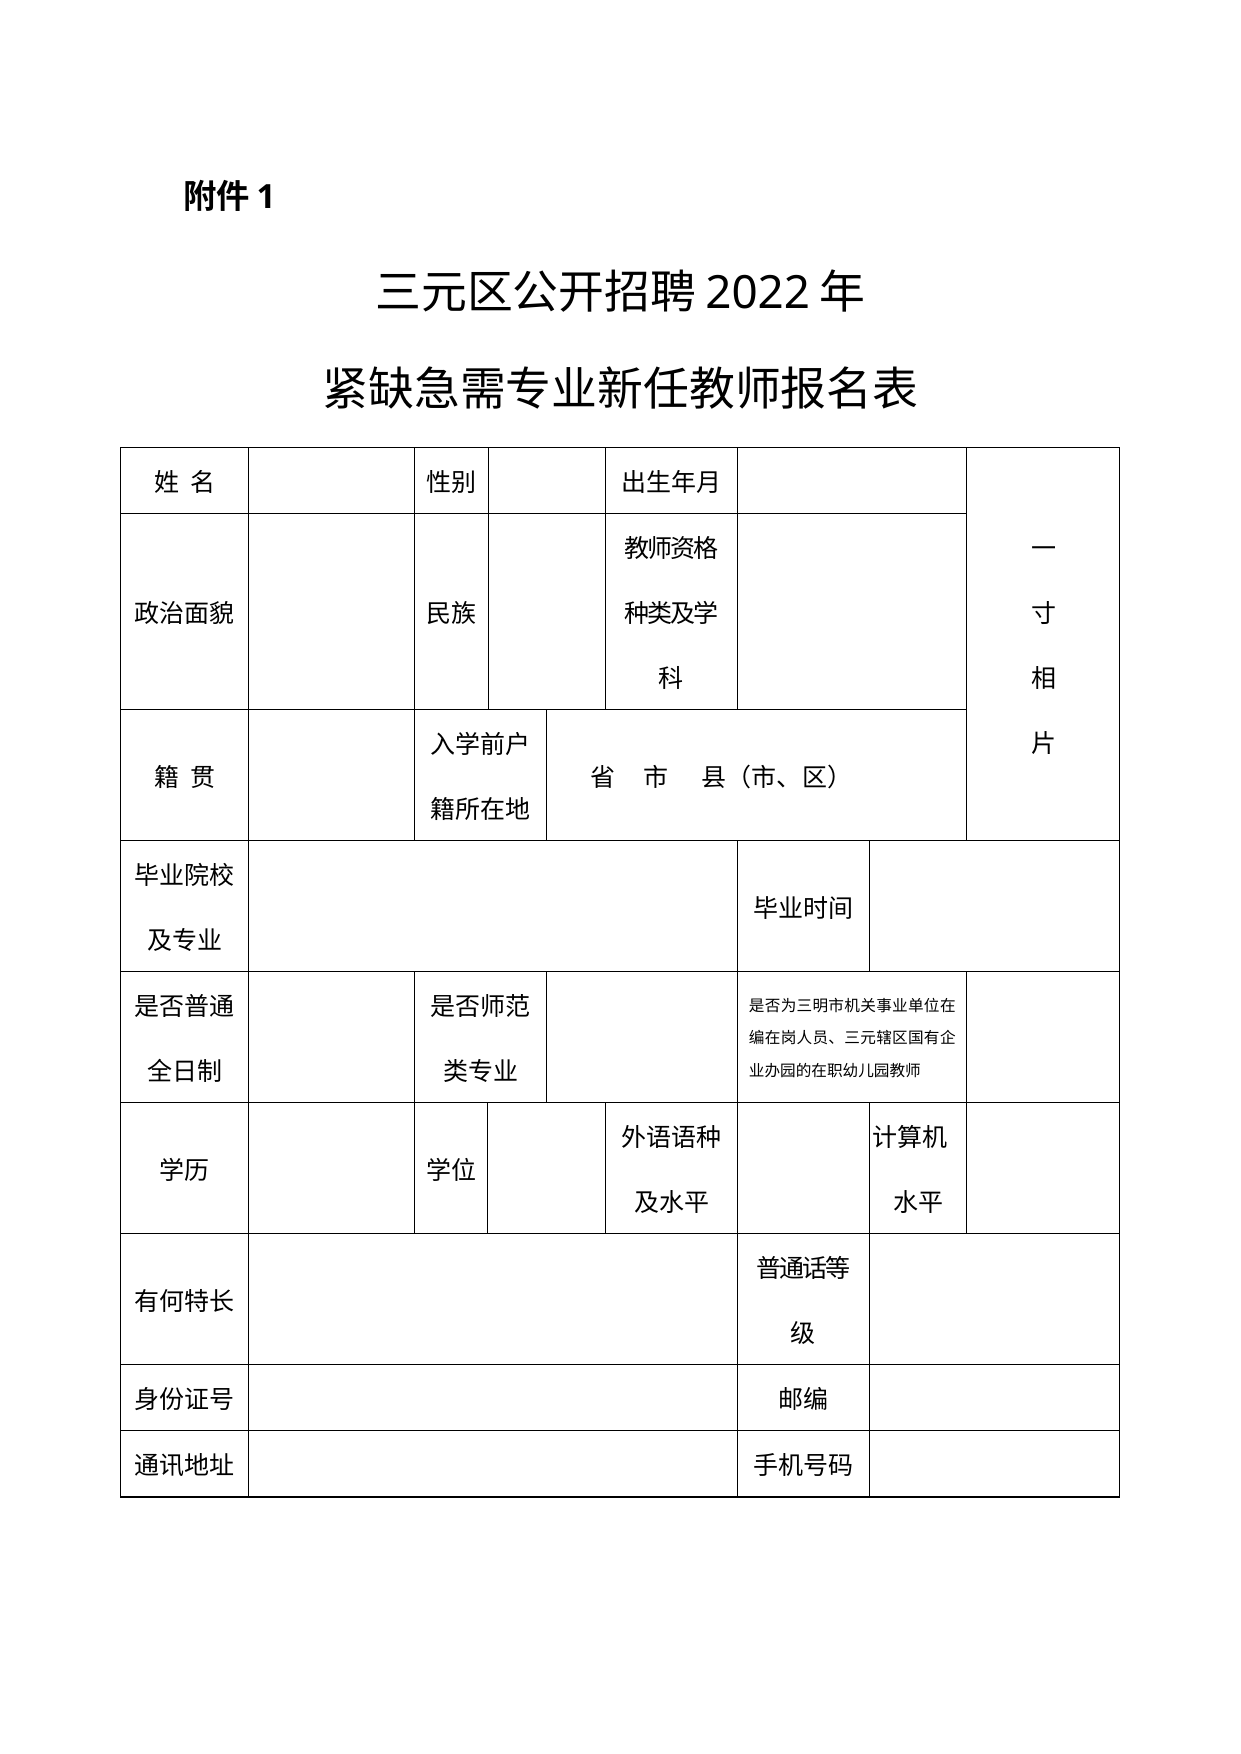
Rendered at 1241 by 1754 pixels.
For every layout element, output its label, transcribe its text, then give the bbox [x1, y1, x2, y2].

table_cell 毕业院校及专业 [121, 841, 248, 971]
table_cell 手机号码 [738, 1431, 869, 1496]
table_cell [489, 514, 605, 709]
table_cell [870, 841, 1119, 971]
table_cell [870, 1365, 1119, 1430]
table_cell [249, 1365, 737, 1430]
table_cell 通讯地址 [121, 1431, 248, 1496]
table_header [489, 448, 605, 513]
table_cell [249, 710, 414, 840]
table_cell 学位 [415, 1103, 487, 1233]
table_cell 是否为三明市机关事业单位在编在岗人员、三元辖区国有企业办园的在职幼儿园教师 [738, 972, 966, 1102]
table_cell [738, 1103, 869, 1233]
table_cell 教师资格种类及学科 [606, 514, 737, 709]
table_cell [249, 972, 414, 1102]
table_cell 学历 [121, 1103, 248, 1233]
table_header 姓 名 [121, 448, 248, 513]
table_cell 外语语种及水平 [606, 1103, 737, 1233]
table_cell 有何特长 [121, 1234, 248, 1364]
table_cell 身份证号 [121, 1365, 248, 1430]
text 三元区公开招聘2022年 [183, 239, 1057, 337]
text 紧缺急需专业新任教师报名表 [183, 337, 1057, 434]
table_cell [967, 1103, 1119, 1233]
table_cell [249, 1431, 737, 1496]
table_header [249, 448, 414, 513]
table_cell 普通话等级 [738, 1234, 869, 1364]
table_cell 籍 贯 [121, 710, 248, 840]
table_cell [249, 1103, 414, 1233]
text 附件1 [183, 162, 1057, 227]
table_cell [249, 514, 414, 709]
table_cell 民族 [415, 514, 488, 709]
table_cell [738, 514, 966, 709]
table_cell [249, 841, 737, 971]
table_cell 邮编 [738, 1365, 869, 1430]
table_header 性别 [415, 448, 488, 513]
table_cell [870, 1431, 1119, 1496]
table_cell [967, 972, 1119, 1102]
table_cell [547, 972, 737, 1102]
table_cell 毕业时间 [738, 841, 869, 971]
table_cell [249, 1234, 737, 1364]
table_cell 是否普通全日制 [121, 972, 248, 1102]
table_cell 计算机 水平 [870, 1103, 966, 1233]
table_cell 政治面貌 [121, 514, 248, 709]
table_header 一 寸 相 片 [967, 448, 1119, 840]
table_cell 省 市 县（市、区） [547, 710, 966, 840]
table_header [738, 448, 966, 513]
table_header 出生年月 [606, 448, 737, 513]
table_cell 是否师范类专业 [415, 972, 546, 1102]
table_cell 入学前户籍所在地 [415, 710, 546, 840]
table_cell [870, 1234, 1119, 1364]
table_cell [488, 1103, 605, 1233]
